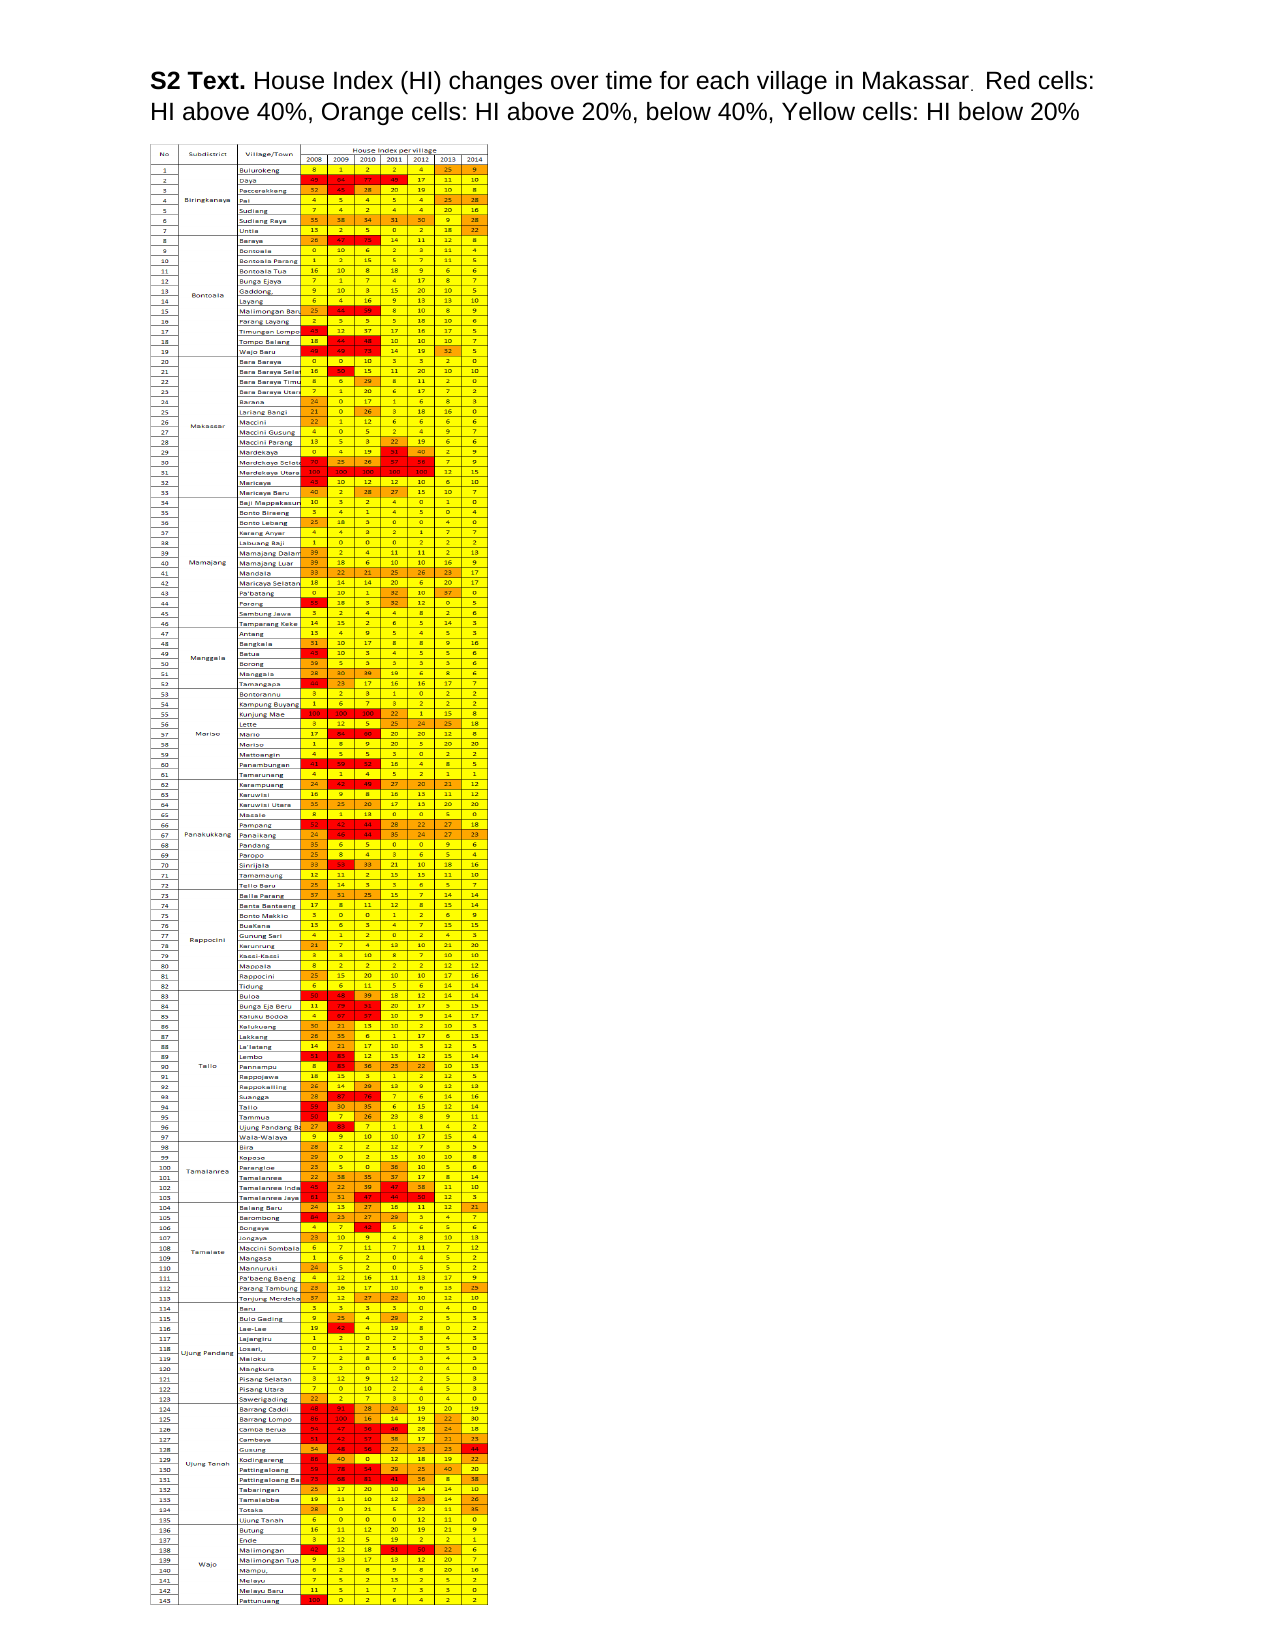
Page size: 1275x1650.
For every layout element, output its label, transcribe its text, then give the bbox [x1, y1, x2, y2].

picture [150, 144, 488, 1605]
text S2 Text. House Index (HI) changes over time for each village in Makassar. Red cells: HI above 40%, Orange cells: HI above 20%, below 40%, Yellow cells: HI below 20% [150, 66, 1125, 125]
